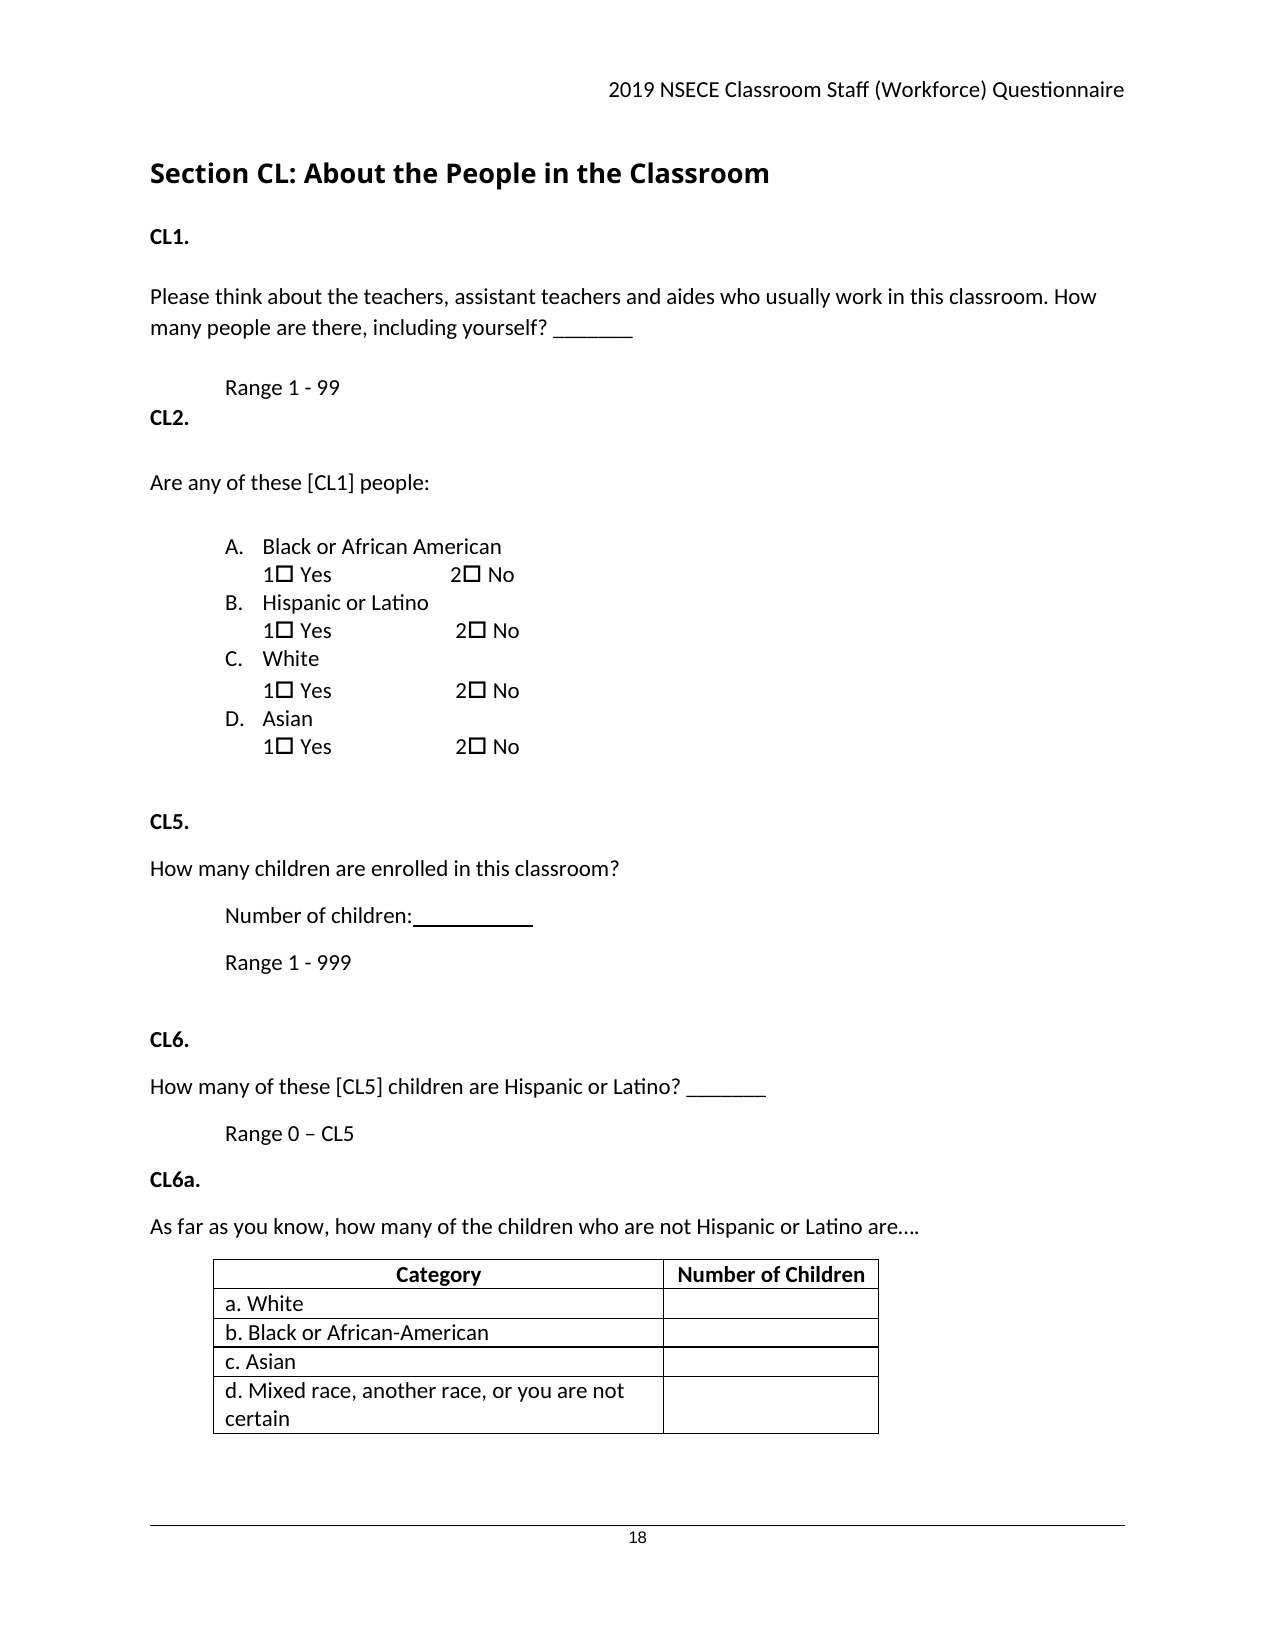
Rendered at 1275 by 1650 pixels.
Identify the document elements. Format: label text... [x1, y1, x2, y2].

text Range 0 – CL5 [150, 1119, 1125, 1147]
table_cell d. Mixed race, another race, or you are not certain [214, 1377, 663, 1433]
text CL1. [150, 222, 1125, 250]
text As far as you know, how many of the children who are not Hispanic or Latino are…. [150, 1212, 1125, 1240]
text 1 Yes 2 No [262, 560, 1125, 588]
text Are any of these [CL1] people: [150, 468, 1125, 528]
list White [225, 644, 1125, 672]
text CL5. [150, 807, 1125, 835]
table_cell [664, 1348, 878, 1376]
table_header Number of Children [664, 1260, 878, 1288]
text CL6a. [150, 1166, 1125, 1193]
list Hispanic or Latino [225, 588, 1125, 616]
table_cell [664, 1377, 878, 1433]
text Section CL: About the People in the Classroom [150, 154, 1125, 191]
text Number of children: [225, 901, 1125, 929]
text CL2. [150, 403, 1125, 431]
text Range 1 - 999 [150, 948, 1125, 976]
text Range 1 - 99 [150, 373, 1125, 401]
text 1 Yes 2 No [187, 676, 1125, 704]
table_cell c. Asian [214, 1348, 663, 1376]
table_cell [664, 1289, 878, 1317]
text How many children are enrolled in this classroom? [150, 854, 1125, 882]
text 1 Yes 2 No [262, 732, 1125, 760]
table_header Category [214, 1260, 663, 1288]
text CL6. [150, 995, 1125, 1053]
table_cell [664, 1319, 878, 1346]
text Please think about the teachers, assistant teachers and aides who usually work in this classroom. How many people are there, including yourself? _______ [150, 282, 1125, 371]
text 1 Yes 2 No [262, 616, 1125, 644]
list Asian [225, 704, 1125, 732]
text How many of these [CL5] children are Hispanic or Latino? _______ [150, 1072, 1125, 1100]
table_cell b. Black or African-American [214, 1319, 663, 1346]
table_cell a. White [214, 1289, 663, 1317]
list Black or African American [225, 532, 1125, 560]
